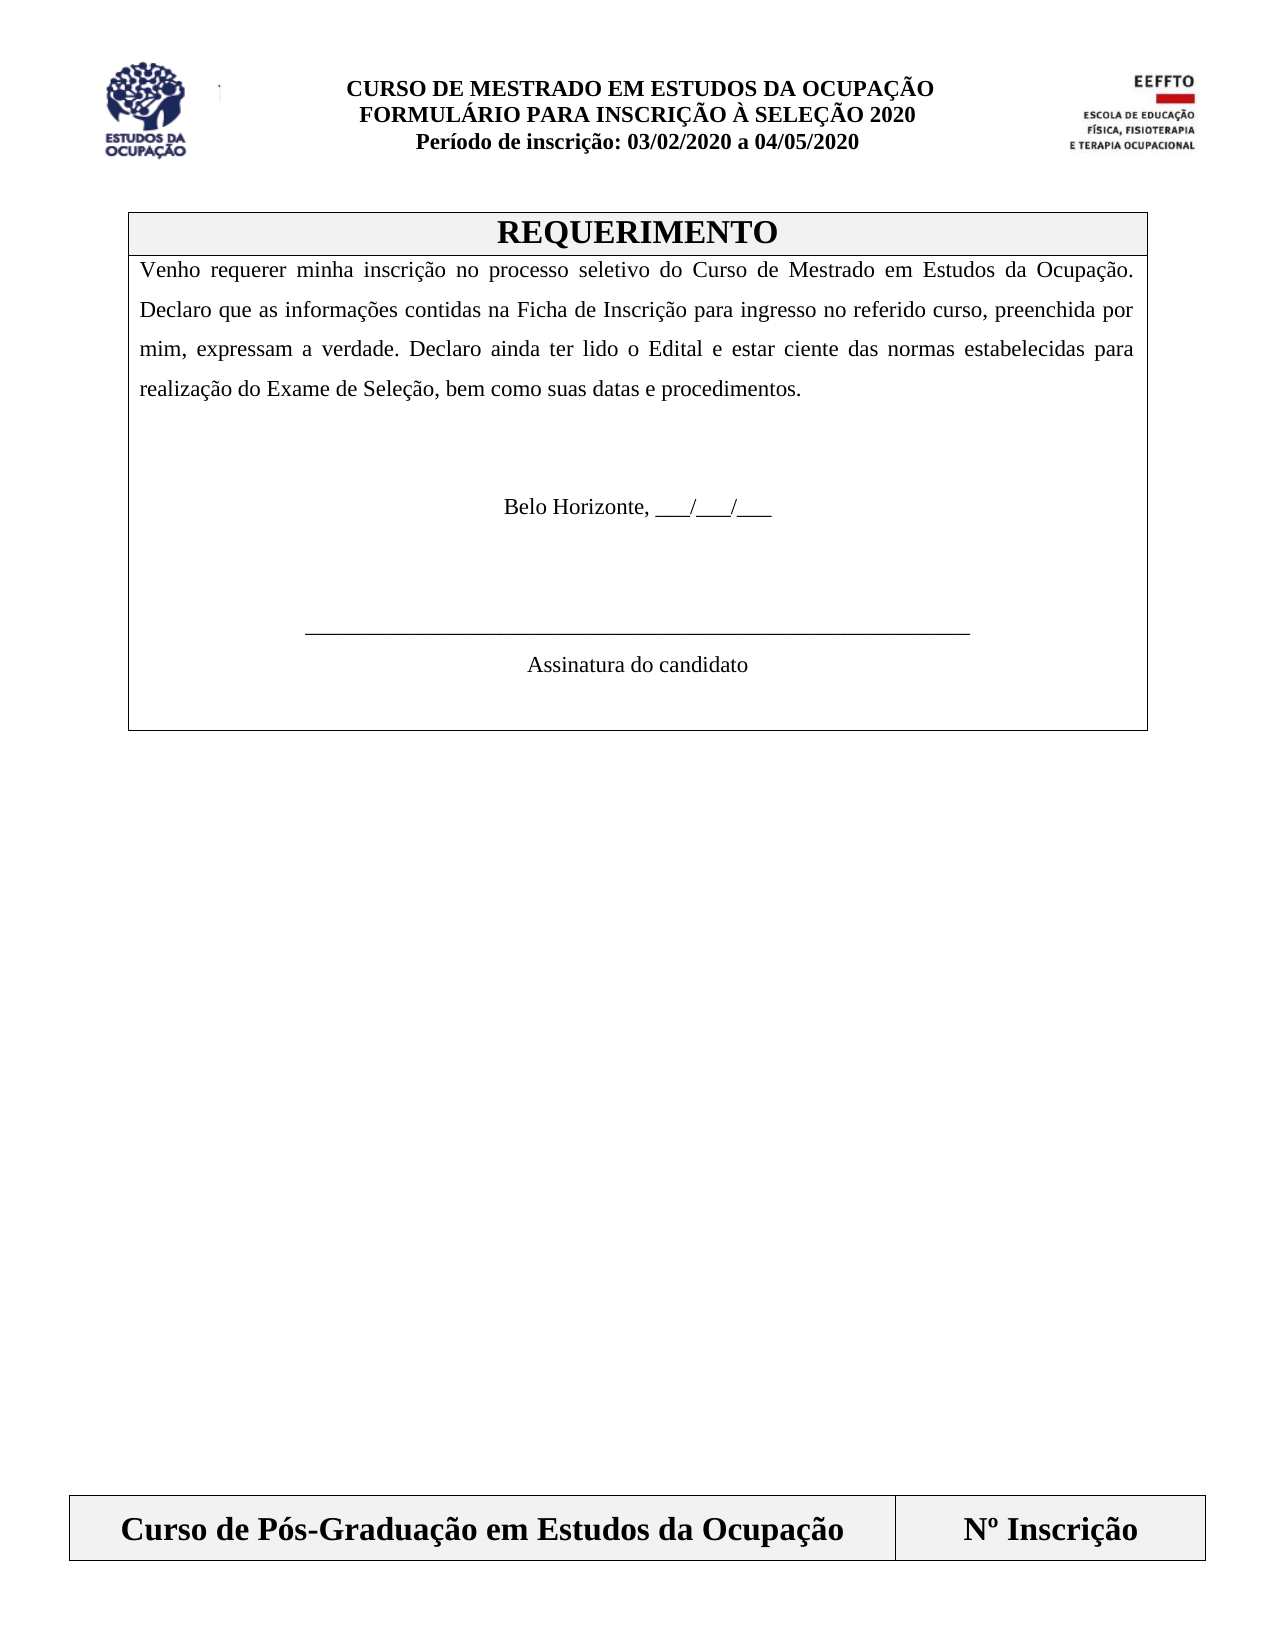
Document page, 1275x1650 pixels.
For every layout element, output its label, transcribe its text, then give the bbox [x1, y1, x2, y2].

picture [1064, 43, 1200, 180]
picture [62, 53, 221, 182]
table_header Curso de Pós-Graduação em Estudos da Ocupação COMPROVANTE DO CANDIDATO – PROCESSO SELETIVO STRICTO SENSU [70, 1496, 895, 1560]
table_header Nº Inscrição [896, 1496, 1205, 1560]
table_header REQUERIMENTO [129, 213, 1147, 255]
table_cell Venho requerer minha inscrição no processo seletivo do Curso de Mestrado em Estudos da Ocupação. Declaro que as informações contidas na Ficha de Inscrição para ingresso no referido curso, preenchida por mim, expressam a verdade. Declaro ainda ter lido o Edital e estar ciente das normas estabelecidas para realização do Exame de Seleção, bem como suas datas e procedimentos. Belo Horizonte, ___/___/___ __________________________________________________________ Assinatura do candidato [129, 256, 1147, 730]
